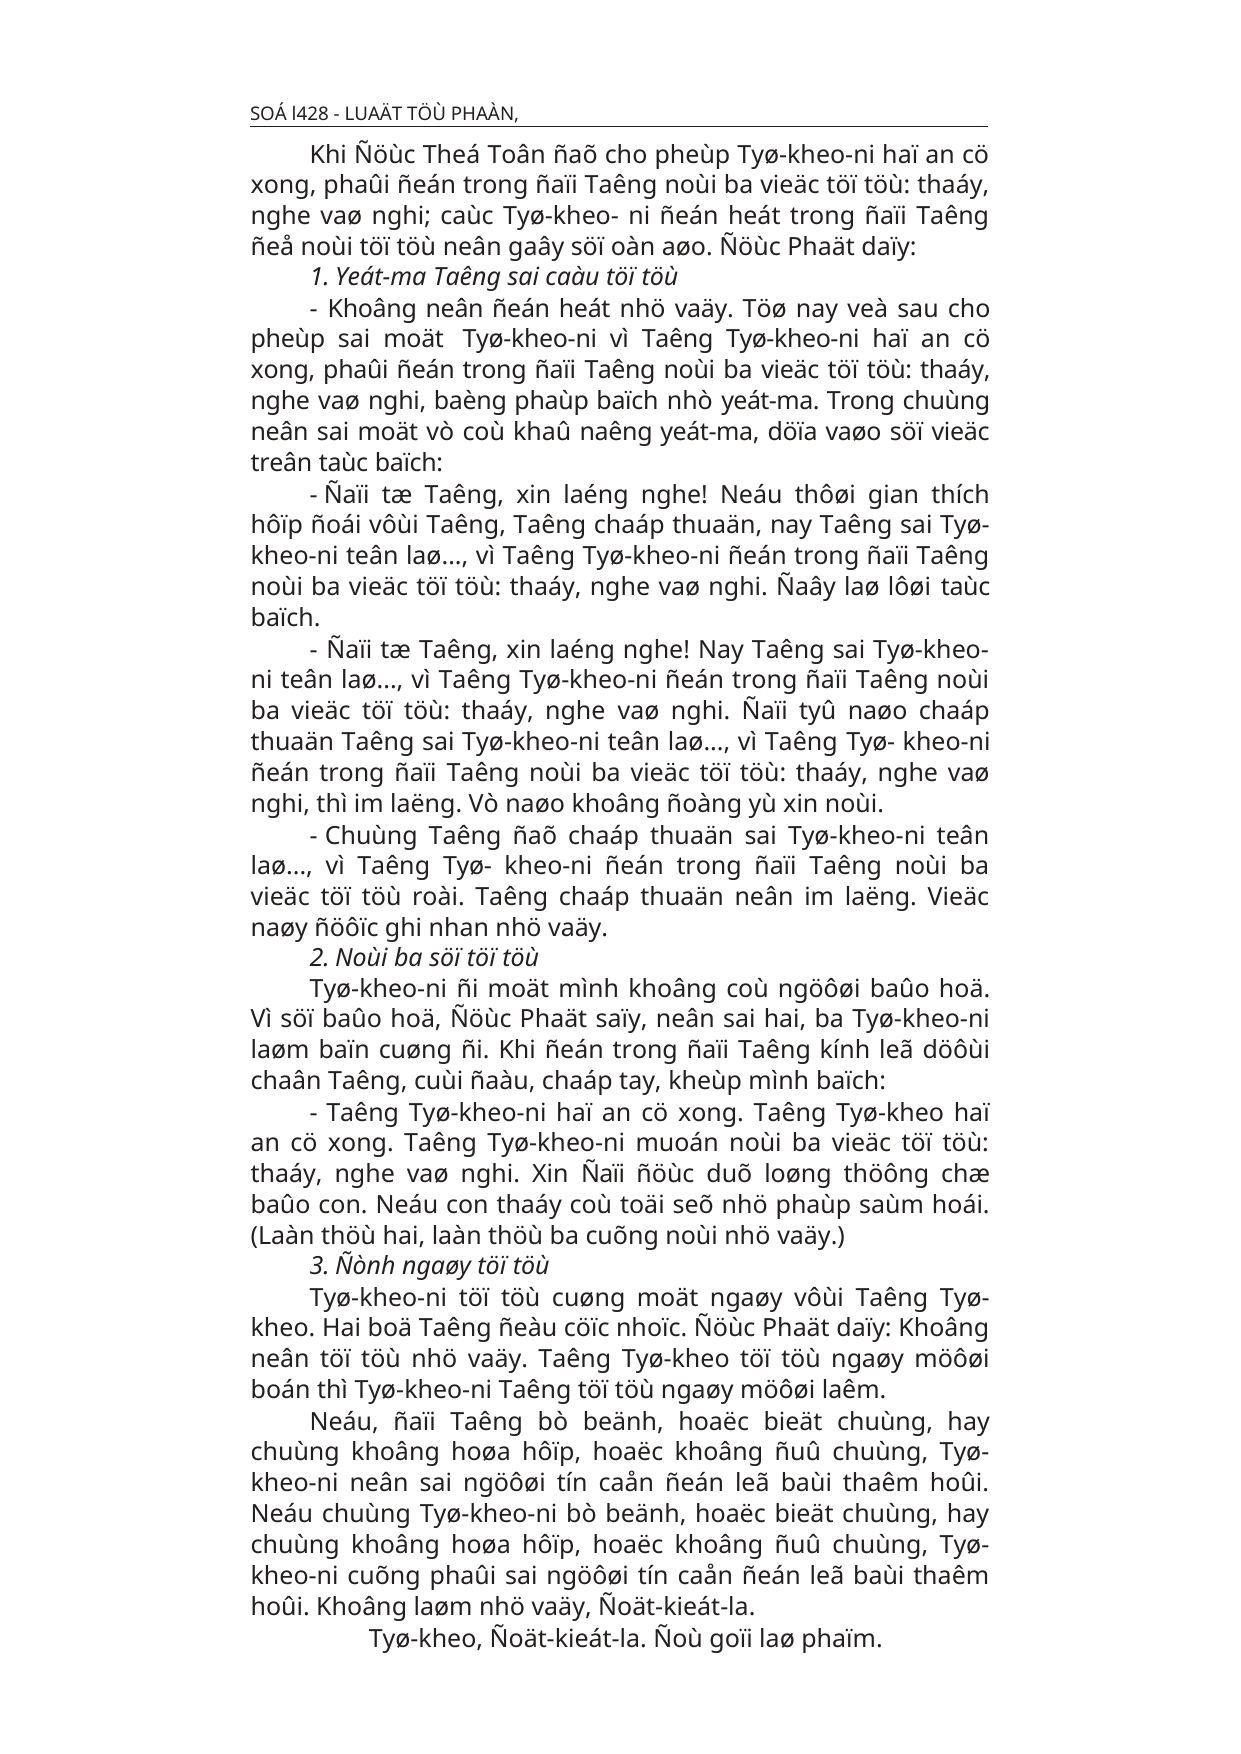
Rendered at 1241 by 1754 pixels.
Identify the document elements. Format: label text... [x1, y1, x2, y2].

list Noùi ba söï töï töù [309, 944, 1065, 972]
list Ñaïi tæ Taêng, xin laéng nghe! Neáu thôøi gian thích hôïp ñoái vôùi Taêng, Taêng chaáp thuaän, nay Taêng sai Tyø-kheo-ni teân laø..., vì Taêng Tyø-kheo-ni ñeán trong ñaïi Taêng noùi ba vieäc töï töù: thaáy, nghe vaø nghi. Ñaây laø lôøi taùc baïch. [250, 478, 990, 633]
text Khi Ñöùc Theá Toân ñaõ cho pheùp Tyø-kheo-ni haï an cö xong, phaûi ñeán trong ñaïi Taêng noùi ba vieäc töï töù: thaáy, nghe vaø nghi; caùc Tyø-kheo- ni ñeán heát trong ñaïi Taêng ñeå noùi töï töù neân gaây söï oàn aøo. Ñöùc Phaät daïy: [250, 138, 990, 262]
text Neáu, ñaïi Taêng bò beänh, hoaëc bieät chuùng, hay chuùng khoâng hoøa hôïp, hoaëc khoâng ñuû chuùng, Tyø-kheo-ni neân sai ngöôøi tín caån ñeán leã baùi thaêm hoûi. Neáu chuùng Tyø-kheo-ni bò beänh, hoaëc bieät chuùng, hay chuùng khoâng hoøa hôïp, hoaëc khoâng ñuû chuùng, Tyø-kheo-ni cuõng phaûi sai ngöôøi tín caån ñeán leã baùi thaêm hoûi. Khoâng laøm nhö vaäy, Ñoät-kieát-la. [250, 1406, 990, 1623]
list Ñaïi tæ Taêng, xin laéng nghe! Nay Taêng sai Tyø-kheo-ni teân laø..., vì Taêng Tyø-kheo-ni ñeán trong ñaïi Taêng noùi ba vieäc töï töù: thaáy, nghe vaø nghi. Ñaïi tyû naøo chaáp thuaän Taêng sai Tyø-kheo-ni teân laø..., vì Taêng Tyø- kheo-ni ñeán trong ñaïi Taêng noùi ba vieäc töï töù: thaáy, nghe vaø nghi, thì im laëng. Vò naøo khoâng ñoàng yù xin noùi. [250, 633, 990, 820]
list Khoâng neân ñeán heát nhö vaäy. Töø nay veà sau cho pheùp sai moät Tyø-kheo-ni vì Taêng Tyø-kheo-ni haï an cö xong, phaûi ñeán trong ñaïi Taêng noùi ba vieäc töï töù: thaáy, nghe vaø nghi, baèng phaùp baïch nhò yeát-ma. Trong chuùng neân sai moät vò coù khaû naêng yeát-ma, döïa vaøo söï vieäc treân taùc baïch: [250, 292, 991, 478]
list Chuùng Taêng ñaõ chaáp thuaän sai Tyø-kheo-ni teân laø..., vì Taêng Tyø- kheo-ni ñeán trong ñaïi Taêng noùi ba vieäc töï töù roài. Taêng chaáp thuaän neân im laëng. Vieäc naøy ñöôïc ghi nhan nhö vaäy. [250, 820, 990, 944]
list Ñònh ngaøy töï töù [309, 1252, 1065, 1280]
text Tyø-kheo, Ñoät-kieát-la. Ñoù goïi laø phaïm. [368, 1623, 1065, 1653]
text Tyø-kheo-ni töï töù cuøng moät ngaøy vôùi Taêng Tyø-kheo. Hai boä Taêng ñeàu cöïc nhoïc. Ñöùc Phaät daïy: Khoâng neân töï töù nhö vaäy. Taêng Tyø-kheo töï töù ngaøy möôøi boán thì Tyø-kheo-ni Taêng töï töù ngaøy möôøi laêm. [250, 1282, 990, 1406]
list Taêng Tyø-kheo-ni haï an cö xong. Taêng Tyø-kheo haï an cö xong. Taêng Tyø-kheo-ni muoán noùi ba vieäc töï töù: thaáy, nghe vaø nghi. Xin Ñaïi ñöùc duõ loøng thöông chæ baûo con. Neáu con thaáy coù toäi seõ nhö phaùp saùm hoái. (Laàn thöù hai, laàn thöù ba cuõng noùi nhö vaäy.) [250, 1097, 990, 1252]
list Yeát-ma Taêng sai caàu töï töù [309, 262, 1065, 291]
text Tyø-kheo-ni ñi moät mình khoâng coù ngöôøi baûo hoä. Vì söï baûo hoä, Ñöùc Phaät saïy, neân sai hai, ba Tyø-kheo-ni laøm baïn cuøng ñi. Khi ñeán trong ñaïi Taêng kính leã döôùi chaân Taêng, cuùi ñaàu, chaáp tay, kheùp mình baïch: [250, 973, 990, 1097]
